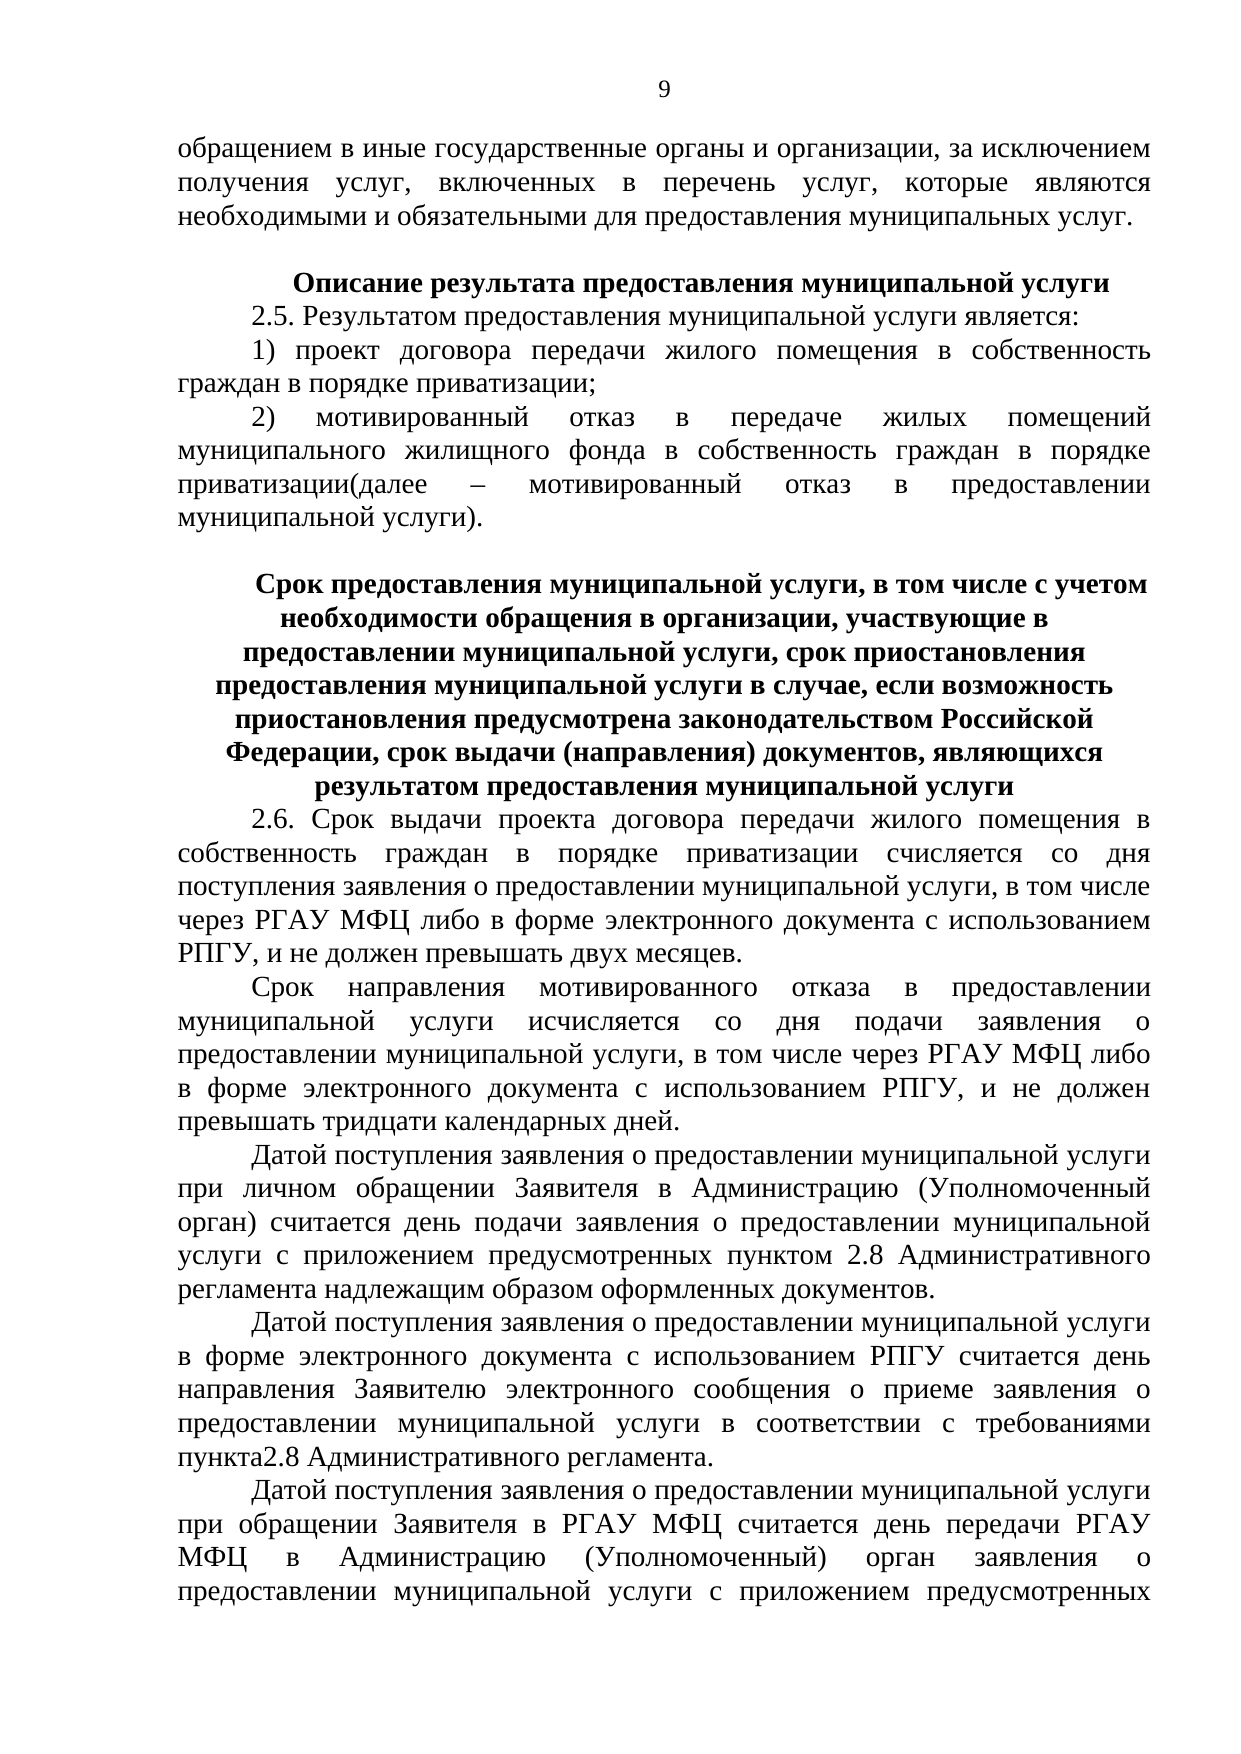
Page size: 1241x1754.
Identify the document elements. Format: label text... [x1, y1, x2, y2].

text 2) мотивированный отказ в передаче жилых помещений муниципального жилищного фонда в собственность граждан в порядке приватизации(далее – мотивированный отказ в предоставлении муниципальной услуги). [177, 399, 1152, 533]
text Датой поступления заявления о предоставлении муниципальной услуги при личном обращении Заявителя в Администрацию (Уполномоченный орган) считается день подачи заявления о предоставлении муниципальной услуги с приложением предусмотренных пунктом 2.8 Административного регламента надлежащим образом оформленных документов. [177, 1137, 1152, 1304]
text 2.5. Результатом предоставления муниципальной услуги является: [177, 298, 1152, 332]
text Срок предоставления муниципальной услуги, в том числе с учетом необходимости обращения в организации, участвующие в предоставлении муниципальной услуги, срок приостановления предоставления муниципальной услуги в случае, если возможность приостановления предусмотрена законодательством Российской Федерации, срок выдачи (направления) документов, являющихся результатом предоставления муниципальной услуги [177, 567, 1152, 801]
text Описание результата предоставления муниципальной услуги [177, 265, 1152, 298]
text Датой поступления заявления о предоставлении муниципальной услуги в форме электронного документа с использованием РПГУ считается день направления Заявителю электронного сообщения о приеме заявления о предоставлении муниципальной услуги в соответствии с требованиями пункта2.8 Административного регламента. [177, 1304, 1152, 1472]
text 1) проект договора передачи жилого помещения в собственность граждан в порядке приватизации; [177, 332, 1152, 399]
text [177, 1472, 1152, 1606]
text 2.6. Срок выдачи проекта договора передачи жилого помещения в собственность граждан в порядке приватизации счисляется со дня поступления заявления о предоставлении муниципальной услуги, в том числе через РГАУ МФЦ либо в форме электронного документа с использованием РПГУ, и не должен превышать двух месяцев. [177, 801, 1152, 969]
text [177, 131, 1152, 231]
text Срок направления мотивированного отказа в предоставлении муниципальной услуги исчисляется со дня подачи заявления о предоставлении муниципальной услуги, в том числе через РГАУ МФЦ либо в форме электронного документа с использованием РПГУ, и не должен превышать тридцати календарных дней. [177, 969, 1152, 1137]
